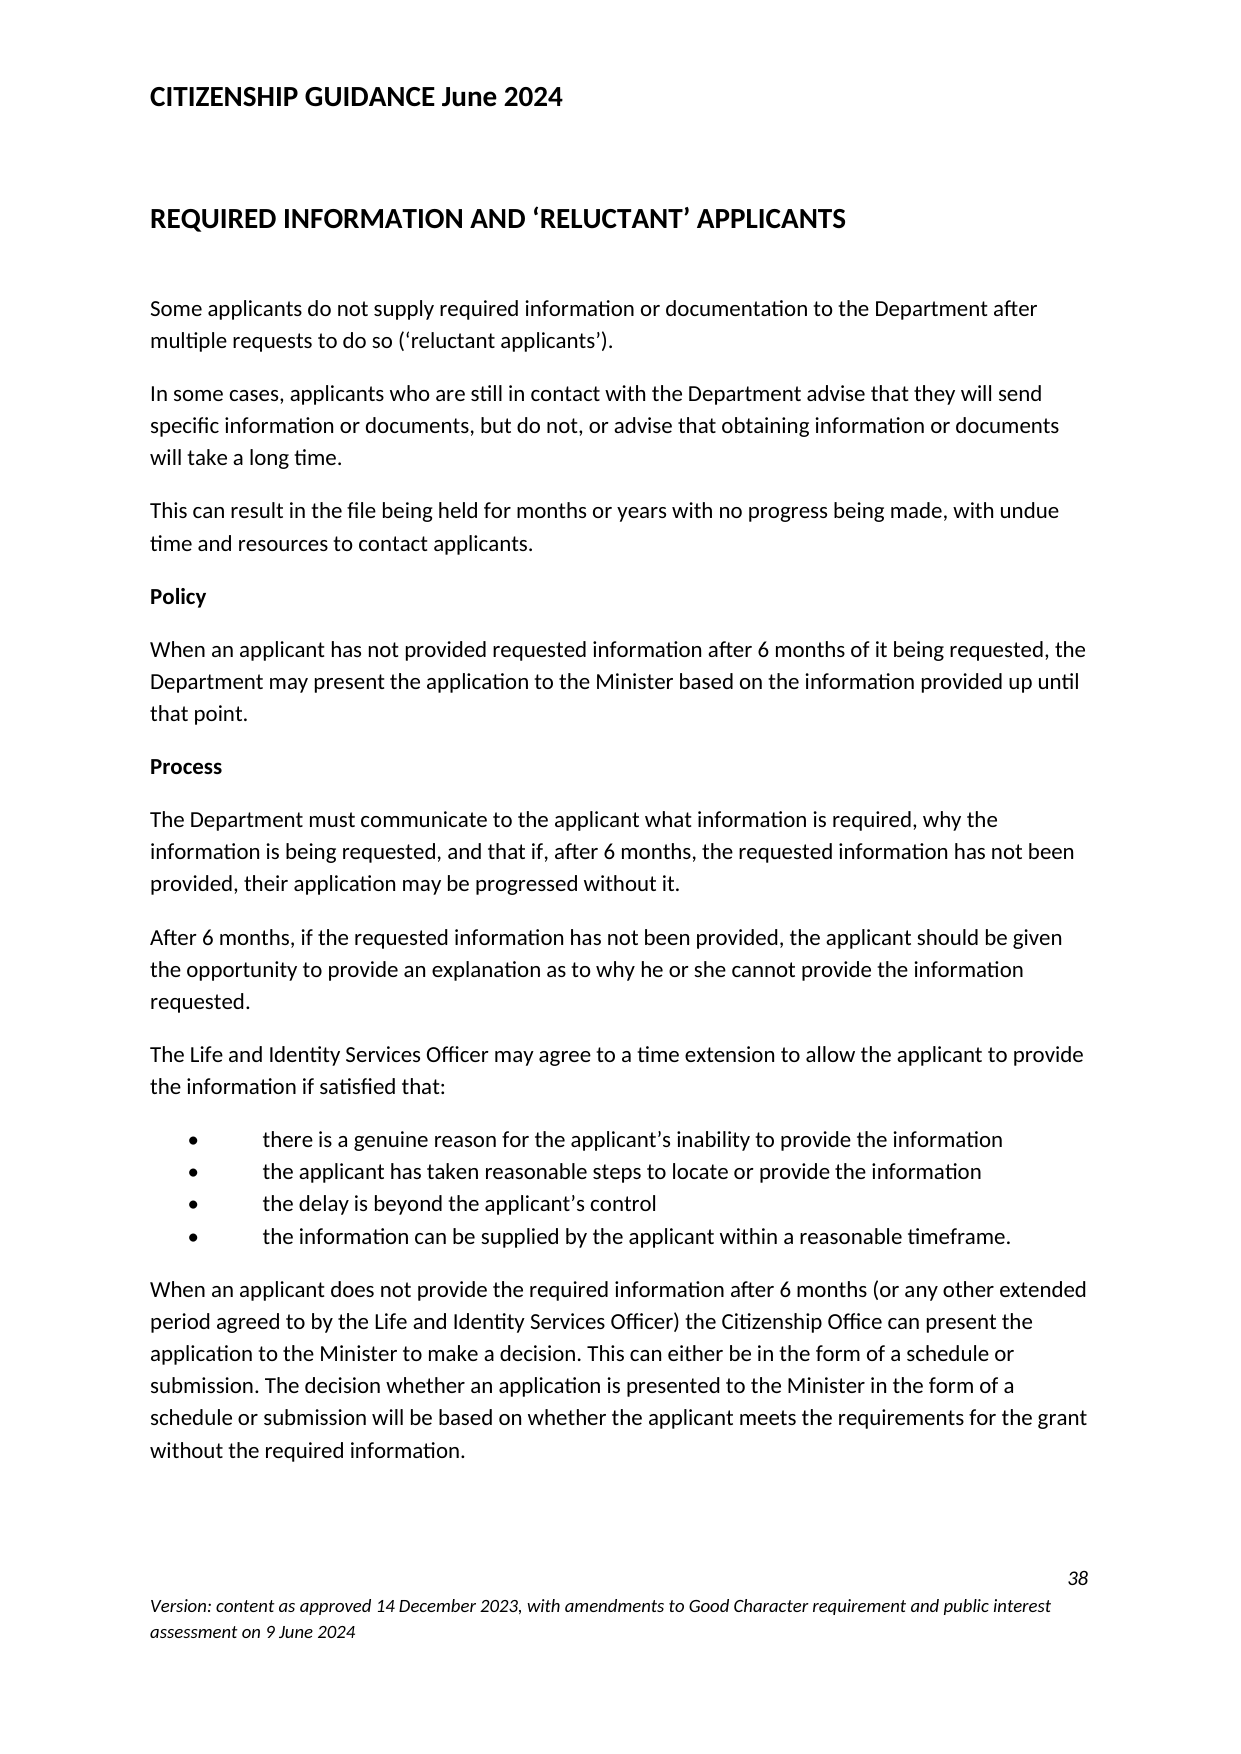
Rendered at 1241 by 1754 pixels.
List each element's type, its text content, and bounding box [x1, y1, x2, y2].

text In some cases, applicants who are still in contact with the Department advise that they will send specific information or documents, but do not, or advise that obtaining information or documents will take a long time. [150, 379, 1090, 472]
text Process [150, 752, 1090, 780]
subtitle REQUIRED INFORMATION AND ‘RELUCTANT’ APPLICANTS [150, 200, 1090, 236]
list the applicant has taken reasonable steps to locate or provide the information [187, 1157, 1090, 1185]
text This can result in the file being held for months or years with no progress being made, with undue time and resources to contact applicants. [150, 497, 1090, 557]
text When an applicant does not provide the required information after 6 months (or any other extended period agreed to by the Life and Identity Services Officer) the Citizenship Office can present the application to the Minister to make a decision. This can either be in the form of a schedule or submission. The decision whether an application is presented to the Minister in the form of a schedule or submission will be based on whether the applicant meets the requirements for the grant without the required information. [150, 1275, 1090, 1464]
text After 6 months, if the requested information has not been provided, the applicant should be given the opportunity to provide an explanation as to why he or she cannot provide the information requested. [150, 923, 1090, 1015]
text Policy [150, 582, 1090, 610]
text The Department must communicate to the applicant what information is required, why the information is being requested, and that if, after 6 months, the requested information has not been provided, their application may be progressed without it. [150, 805, 1090, 898]
list the delay is beyond the applicant’s control [187, 1189, 1090, 1218]
list there is a genuine reason for the applicant’s inability to provide the information [187, 1125, 1090, 1153]
list the information can be supplied by the applicant within a reasonable timeframe. [187, 1222, 1090, 1250]
text When an applicant has not provided requested information after 6 months of it being requested, the Department may present the application to the Minister based on the information provided up until that point. [150, 635, 1090, 727]
text Some applicants do not supply required information or documentation to the Department after multiple requests to do so (‘reluctant applicants’). [150, 294, 1090, 354]
text The Life and Identity Services Officer may agree to a time extension to allow the applicant to provide the information if satisfied that: [150, 1040, 1090, 1100]
